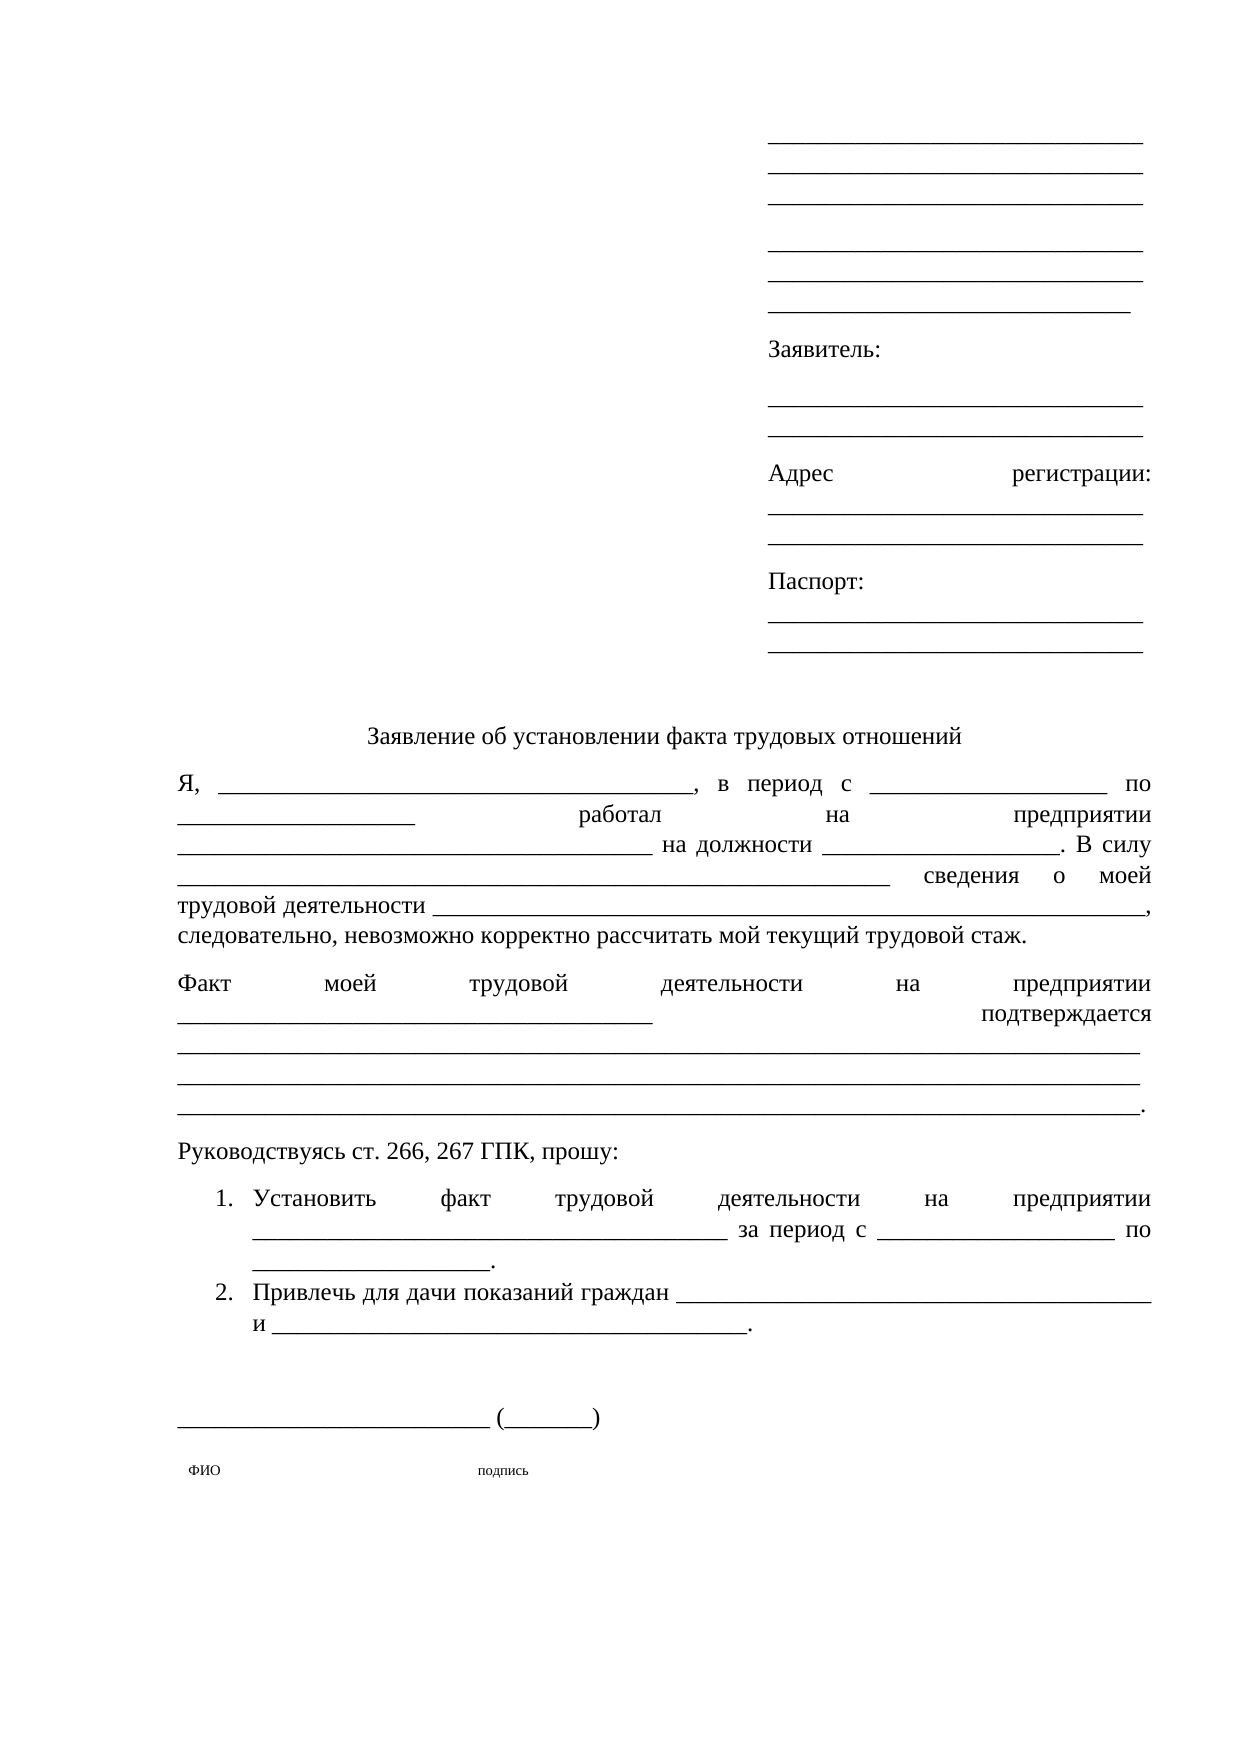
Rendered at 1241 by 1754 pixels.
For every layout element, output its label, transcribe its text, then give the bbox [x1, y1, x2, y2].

text Я, ______________________________________, в период с ___________________ по ___________________ работал на предприятии ______________________________________ на должности ___________________. В силу _________________________________________________________ сведения о моей трудовой деятельности _________________________________________________________, следовательно, невозможно корректно рассчитать мой текущий трудовой стаж. [177, 768, 1152, 949]
text _________________________ (_______) [177, 1402, 1152, 1431]
text Заявитель: [768, 334, 1152, 363]
text __________________________________________________________________________________________ [768, 118, 1152, 208]
text Адрес регистрации: ____________________________________________________________ [768, 458, 1152, 548]
list Привлечь для дачи показаний граждан ______________________________________ и ______________________________________. [215, 1277, 1152, 1336]
text Заявление об установлении факта трудовых отношений [177, 721, 1152, 750]
list Установить факт трудовой деятельности на предприятии ______________________________________ за период с ___________________ по ___________________. [215, 1183, 1152, 1274]
text Факт моей трудовой деятельности на предприятии ______________________________________ подтверждается _______________________________________________________________________________________________________________________________________________________________________________________________________________________________________. [177, 968, 1152, 1118]
text ФИО подпись [177, 1449, 1152, 1478]
text _________________________________________________________________________________________ [768, 226, 1152, 316]
text Паспорт: ____________________________________________________________ [768, 566, 1152, 656]
text Руководствуясь ст. 266, 267 ГПК, прошу: [177, 1136, 1152, 1165]
text ____________________________________________________________ [768, 381, 1152, 440]
